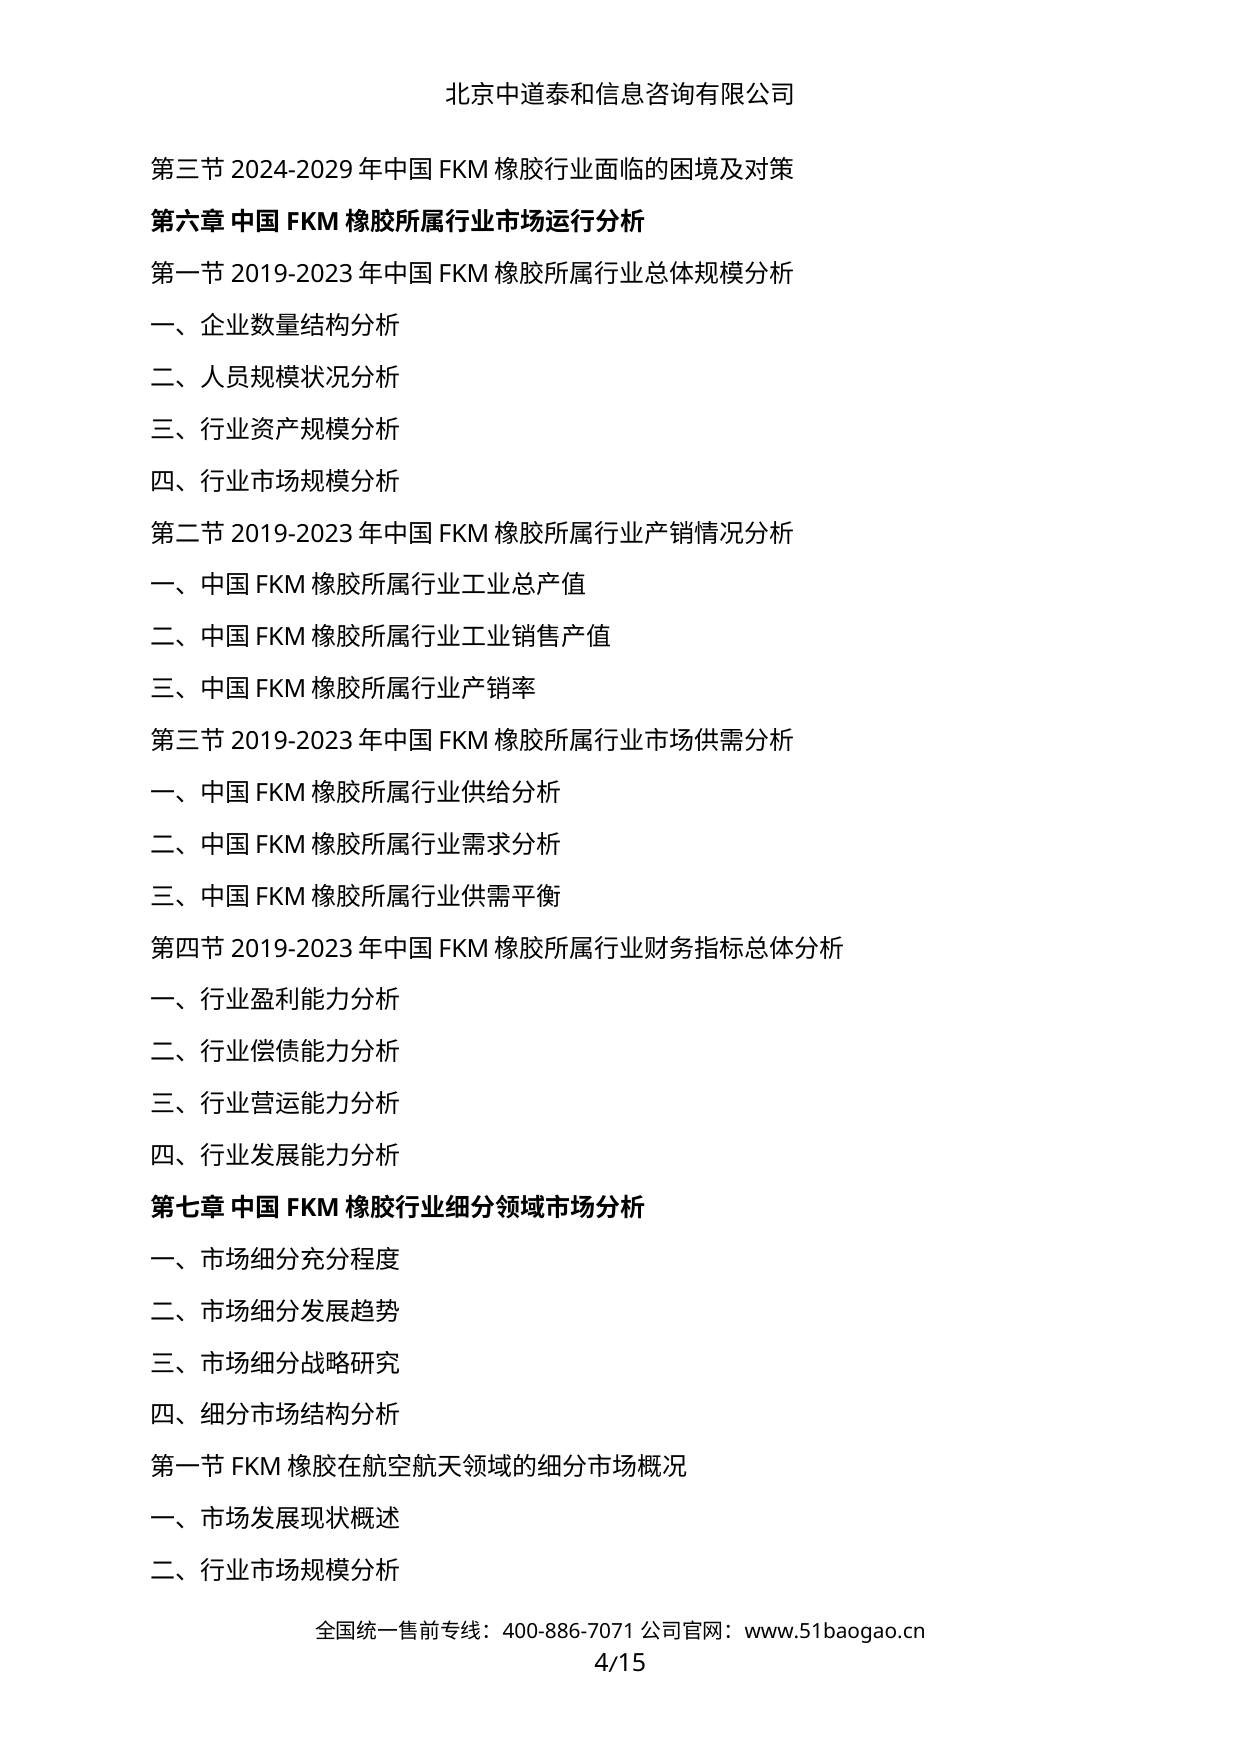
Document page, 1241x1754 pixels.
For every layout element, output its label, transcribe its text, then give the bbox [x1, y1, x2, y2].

text 三、中国FKM橡胶所属行业供需平衡 [150, 876, 1090, 912]
text 第一节 2019-2023年中国FKM橡胶所属行业总体规模分析 [150, 254, 1090, 290]
text 一、中国FKM橡胶所属行业工业总产值 [150, 565, 1090, 601]
text 第三节 2024-2029年中国FKM橡胶行业面临的困境及对策 [150, 150, 1090, 186]
text 第一节 FKM橡胶在航空航天领域的细分市场概况 [150, 1447, 1090, 1483]
text 三、中国FKM橡胶所属行业产销率 [150, 669, 1090, 705]
text 三、行业营运能力分析 [150, 1084, 1090, 1120]
text 二、市场细分发展趋势 [150, 1291, 1090, 1327]
text 二、行业市场规模分析 [150, 1551, 1090, 1587]
text 一、中国FKM橡胶所属行业供给分析 [150, 772, 1090, 809]
text 二、人员规模状况分析 [150, 357, 1090, 394]
text 一、市场发展现状概述 [150, 1499, 1090, 1535]
text 二、中国FKM橡胶所属行业需求分析 [150, 824, 1090, 861]
text 第三节 2019-2023年中国FKM橡胶所属行业市场供需分析 [150, 721, 1090, 757]
text 一、企业数量结构分析 [150, 306, 1090, 342]
text 第七章 中国FKM橡胶行业细分领域市场分析 [150, 1187, 1090, 1224]
text 第二节 2019-2023年中国FKM橡胶所属行业产销情况分析 [150, 513, 1090, 549]
text 第六章 中国FKM橡胶所属行业市场运行分析 [150, 202, 1090, 238]
text 第四节 2019-2023年中国FKM橡胶所属行业财务指标总体分析 [150, 928, 1090, 964]
text 二、中国FKM橡胶所属行业工业销售产值 [150, 617, 1090, 653]
text 三、行业资产规模分析 [150, 409, 1090, 446]
text 四、行业市场规模分析 [150, 461, 1090, 497]
text 一、市场细分充分程度 [150, 1239, 1090, 1276]
text 四、细分市场结构分析 [150, 1395, 1090, 1431]
text 一、行业盈利能力分析 [150, 980, 1090, 1016]
text 二、行业偿债能力分析 [150, 1032, 1090, 1068]
text 三、市场细分战略研究 [150, 1343, 1090, 1379]
text 四、行业发展能力分析 [150, 1136, 1090, 1172]
